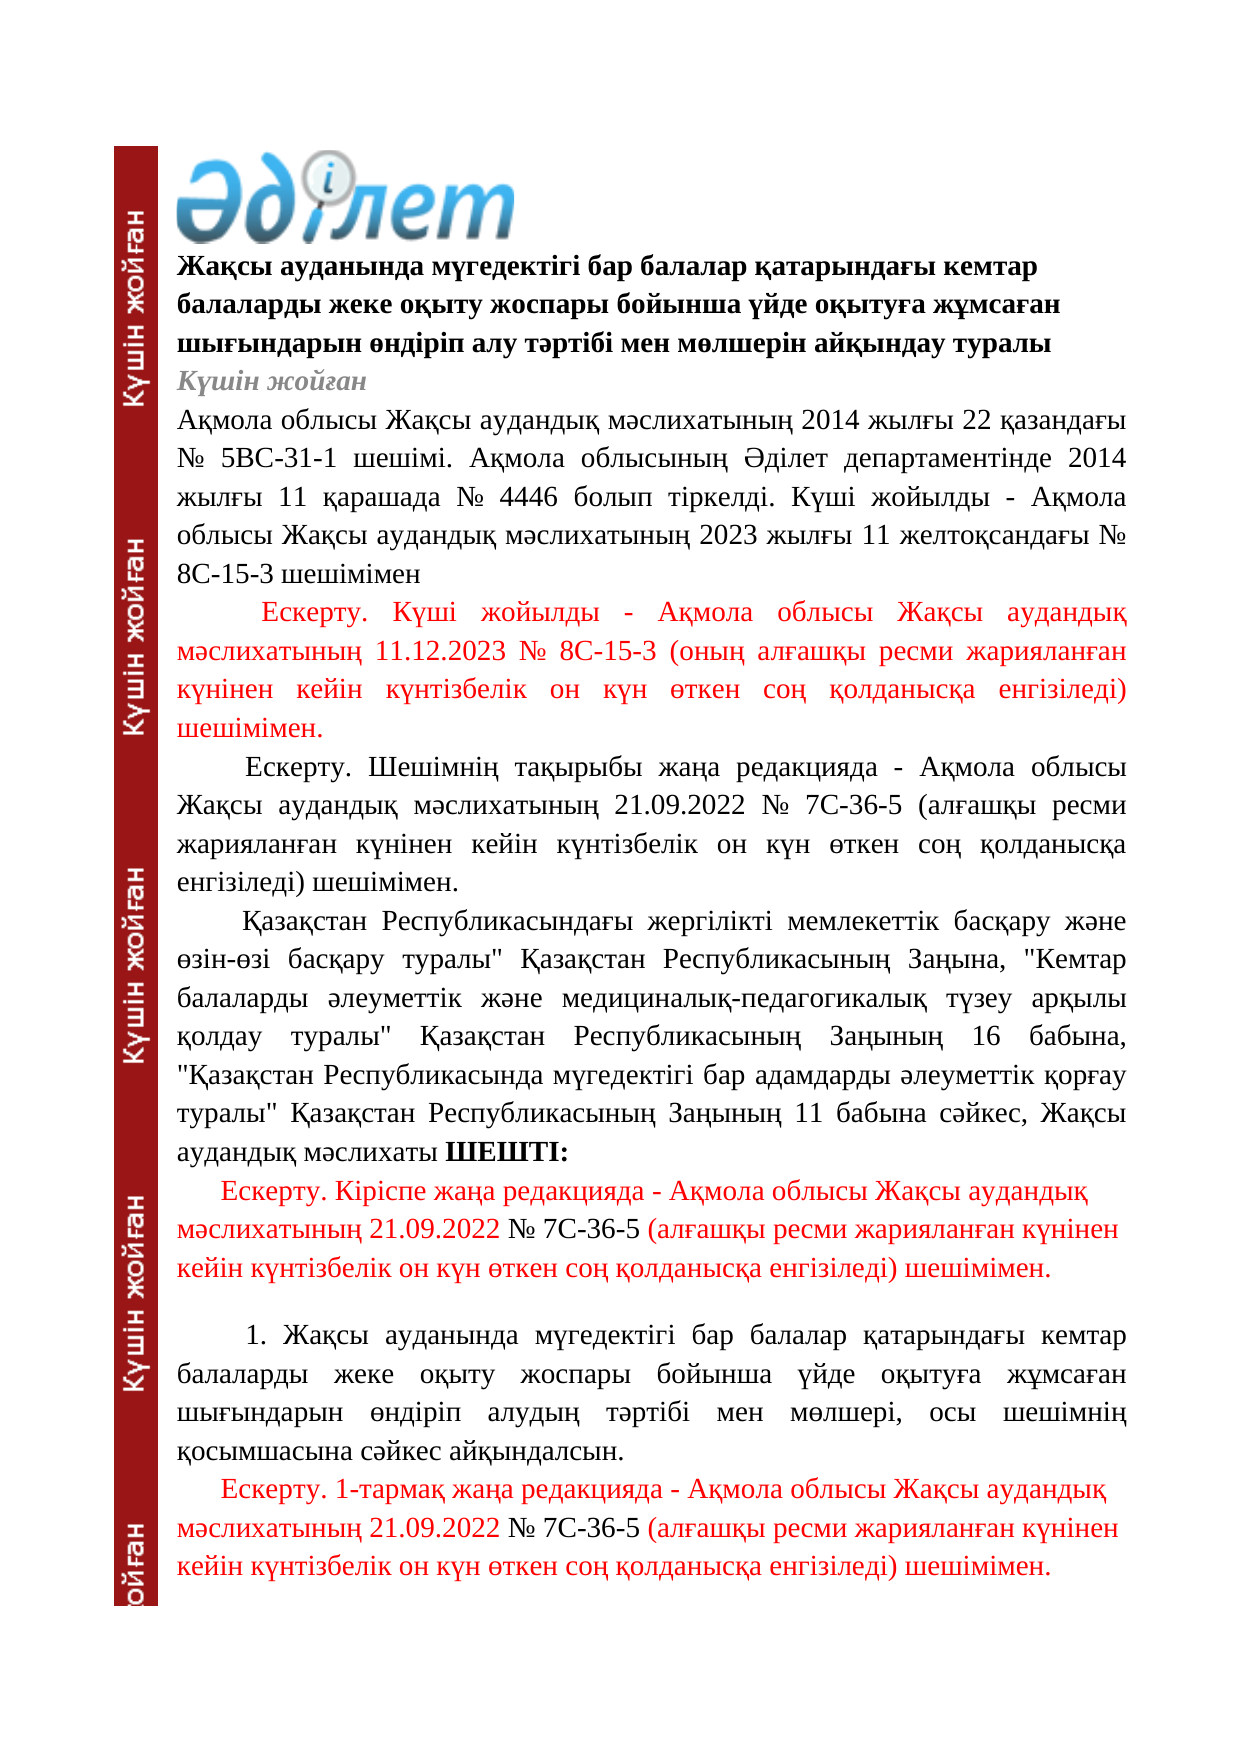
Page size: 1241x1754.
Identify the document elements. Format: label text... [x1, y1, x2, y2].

picture [114, 1168, 158, 1173]
text Ескерту. Кіріспе жаңа редакцияда - Ақмола облысы Жақсы аудандық мәслихатының 21.09.2022 № 7С-36-5 (алғашқы ресми жарияланған күнінен кейін күнтізбелік он күн өткен соң қолданысқа енгізіледі) шешімімен. [112, 1173, 1128, 1313]
picture [114, 146, 158, 248]
text Қазақстан Республикасындағы жергілікті мемлекеттік басқару және өзін-өзі басқару туралы" Қазақстан Республикасының Заңына, "Кемтар балаларды әлеуметтік және медициналық-педагогикалық түзеу арқылы қолдау туралы" Қазақстан Республикасының Заңының 16 бабына, "Қазақстан Республикасында мүгедектігі бар адамдарды әлеуметтік қорғау туралы" Қазақстан Республикасының Заңының 11 бабына сәйкес, Жақсы аудандық мәслихаты ШЕШТІ: [112, 903, 1128, 1168]
text Жақсы ауданында мүгедектігі бар балалар қатарындағы кемтар балаларды жеке оқыту жоспары бойынша үйде оқытуға жұмсаған шығындарын өндіріп алу тәртібі мен мөлшерін айқындау туралы [112, 248, 1128, 358]
text Күшін жойған [112, 363, 1128, 397]
picture [114, 1582, 158, 1606]
picture [114, 1466, 158, 1471]
text Ақмола облысы Жақсы аудандық мәслихатының 2014 жылғы 22 қазандағы № 5ВС-31-1 шешімі. Ақмола облысының Әділет департаментінде 2014 жылғы 11 қарашада № 4446 болып тіркелді. Күші жойылды - Ақмола облысы Жақсы аудандық мәслихатының 2023 жылғы 11 желтоқсандағы № 8С-15-3 шешімімен [112, 402, 1128, 589]
picture [114, 397, 158, 402]
picture [114, 589, 158, 594]
text Ескерту. Күші жойылды - Ақмола облысы Жақсы аудандық мәслихатының 11.12.2023 № 8С-15-3 (оның алғашқы ресми жарияланған күнінен кейін күнтізбелік он күн өткен соң қолданысқа енгізіледі) шешімімен. [112, 594, 1128, 744]
text 1. Жақсы ауданында мүгедектігі бар балалар қатарындағы кемтар балаларды жеке оқыту жоспары бойынша үйде оқытуға жұмсаған шығындарын өндіріп алудың тәртібі мен мөлшері, осы шешімнің қосымшасына сәйкес айқындалсын. [112, 1317, 1128, 1466]
picture [114, 1313, 158, 1317]
picture [176, 150, 515, 244]
picture [114, 744, 158, 749]
text Ескерту. Шешімнің тақырыбы жаңа редакцияда - Ақмола облысы Жақсы аудандық мәслихатының 21.09.2022 № 7С-36-5 (алғашқы ресми жарияланған күнінен кейін күнтізбелік он күн өткен соң қолданысқа енгізіледі) шешімімен. [112, 749, 1128, 898]
picture [114, 898, 158, 903]
picture [114, 358, 158, 363]
